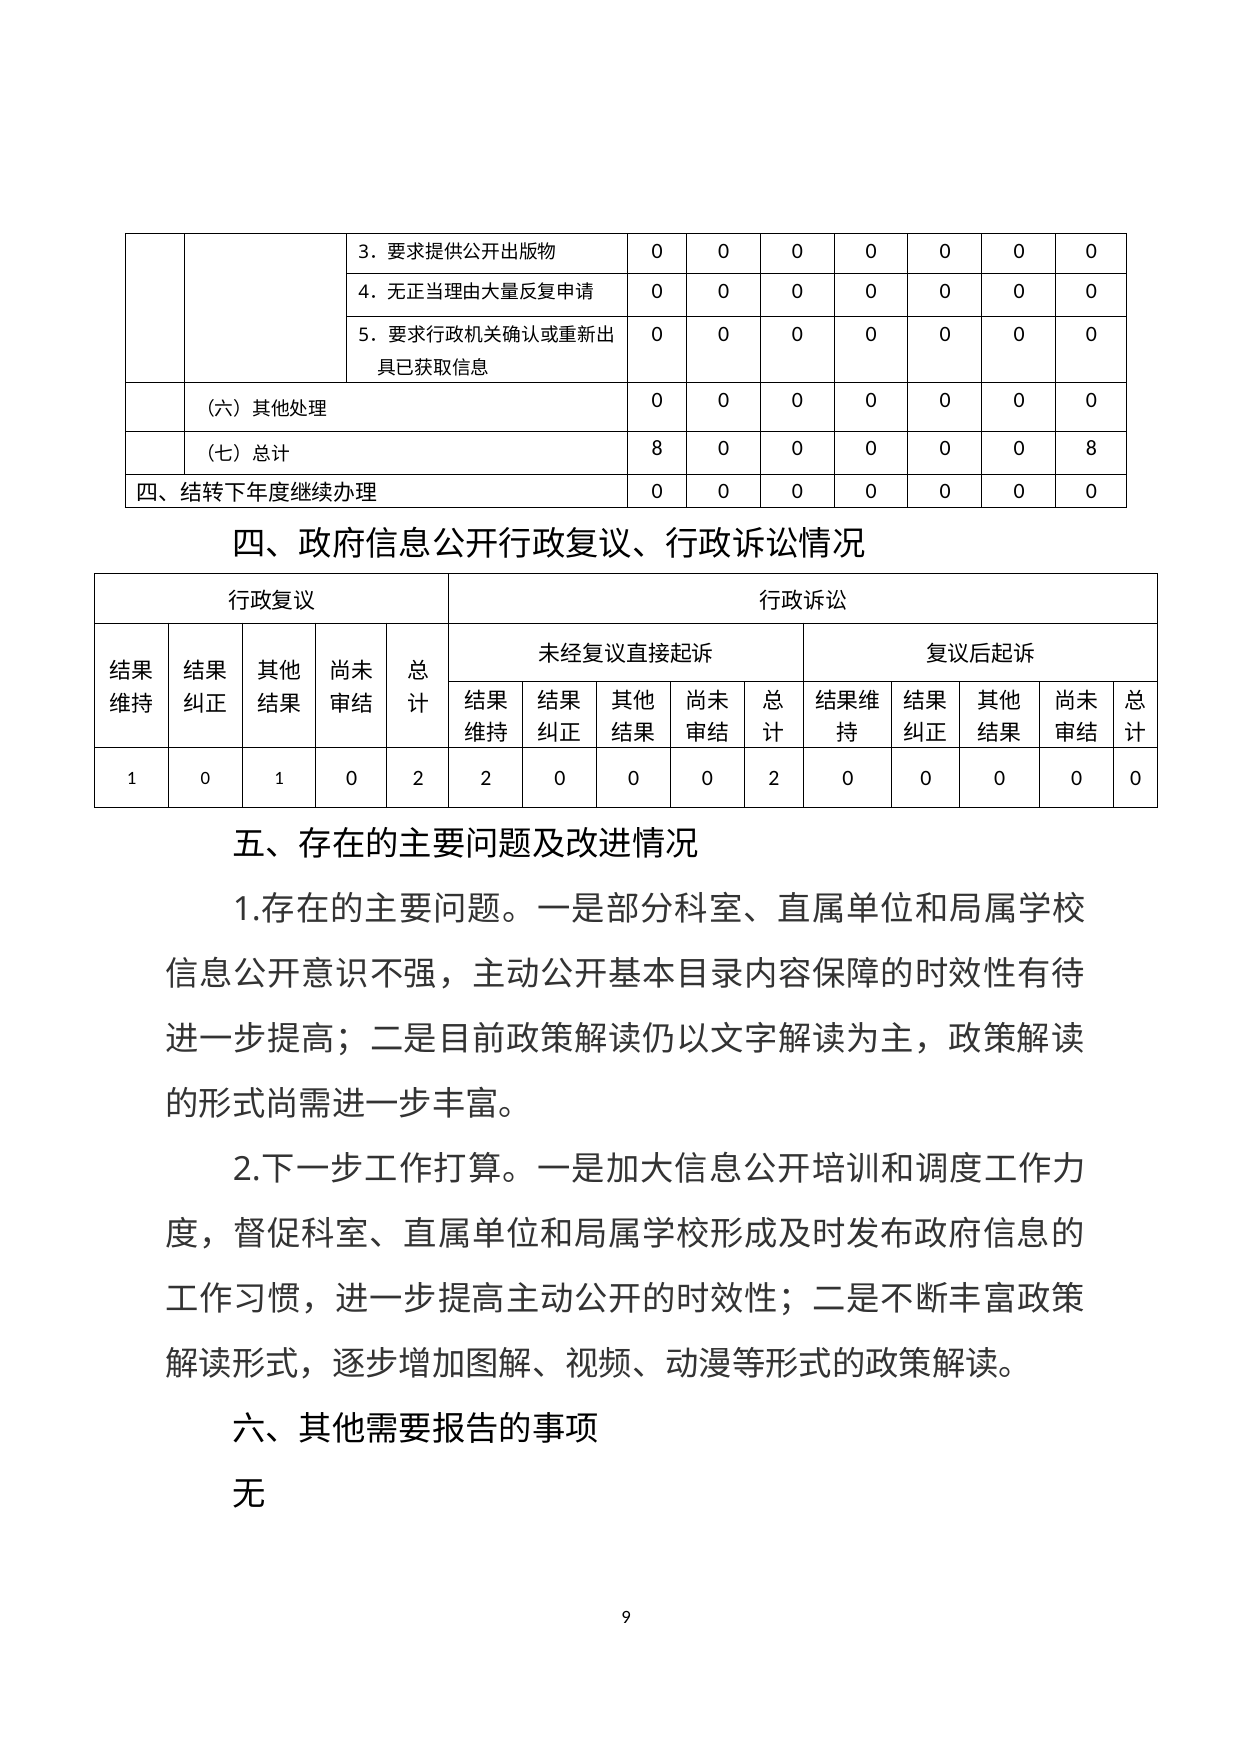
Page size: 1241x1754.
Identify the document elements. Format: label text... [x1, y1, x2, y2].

table_cell 0 [316, 748, 386, 807]
table_cell 总计 [387, 624, 448, 747]
table_cell 0 [835, 383, 907, 431]
table_cell 0 [908, 432, 981, 474]
table_cell 2 [745, 748, 803, 807]
table_cell 0 [982, 234, 1055, 273]
table_cell 0 [761, 475, 834, 507]
table_cell 0 [761, 383, 834, 431]
table_cell 0 [761, 234, 834, 273]
table_cell 0 [892, 748, 959, 807]
table_cell 结果纠正 [523, 682, 596, 747]
text 1.存在的主要问题。一是部分科室、直属单位和局属学校信息公开意识不强，主动公开基本目录内容保障的时效性有待进一步提高；二是目前政策解读仍以文字解读为主，政策解读的形式尚需进一步丰富。 [165, 873, 1087, 1133]
table_cell 0 [982, 475, 1055, 507]
text 六、其他需要报告的事项 [165, 1393, 1087, 1458]
table_cell 0 [687, 432, 760, 474]
table_cell 0 [523, 748, 596, 807]
table_cell 0 [835, 317, 907, 382]
table_cell 0 [1056, 475, 1126, 507]
table_cell 3．要求提供公开出版物 [347, 234, 627, 273]
table_cell 0 [1040, 748, 1113, 807]
table_cell 0 [628, 274, 686, 316]
table_cell 未经复议直接起诉 [449, 624, 803, 681]
table_cell （七）总计 [185, 432, 627, 474]
table_cell 0 [1056, 274, 1126, 316]
table_cell 8 [628, 432, 686, 474]
table_cell [126, 432, 184, 474]
table_cell 4．无正当理由大量反复申请 [347, 274, 627, 316]
table_cell 其他结果 [960, 682, 1039, 747]
table_cell 0 [908, 383, 981, 431]
table_cell 其他结果 [597, 682, 670, 747]
table_cell 复议后起诉 [804, 624, 1157, 681]
table_cell 0 [1056, 234, 1126, 273]
table_cell 2 [387, 748, 448, 807]
table_cell 0 [687, 234, 760, 273]
table_cell 0 [982, 274, 1055, 316]
table_cell 结果纠正 [892, 682, 959, 747]
table_cell 0 [1114, 748, 1157, 807]
table_cell 0 [982, 432, 1055, 474]
text 2.下一步工作打算。一是加大信息公开培训和调度工作力度，督促科室、直属单位和局属学校形成及时发布政府信息的工作习惯，进一步提高主动公开的时效性；二是不断丰富政策解读形式，逐步增加图解、视频、动漫等形式的政策解读。 [165, 1133, 1087, 1393]
table_cell 四、结转下年度继续办理 [126, 475, 627, 507]
table_cell 1 [95, 748, 168, 807]
table_cell 0 [761, 274, 834, 316]
table_cell 1 [243, 748, 315, 807]
table_cell 0 [169, 748, 242, 807]
text 四、政府信息公开行政复议、行政诉讼情况 [165, 508, 1087, 573]
table_cell 0 [908, 475, 981, 507]
table_cell 0 [597, 748, 670, 807]
table_cell 0 [960, 748, 1039, 807]
table_cell 0 [687, 383, 760, 431]
table_cell 0 [761, 317, 834, 382]
table_cell 0 [1056, 317, 1126, 382]
table_cell 0 [761, 432, 834, 474]
table_cell 0 [835, 432, 907, 474]
table_cell 0 [982, 383, 1055, 431]
table_cell 0 [908, 274, 981, 316]
table_cell 0 [835, 274, 907, 316]
table_cell 0 [671, 748, 744, 807]
table_cell 0 [835, 475, 907, 507]
table_cell 其他结果 [243, 624, 315, 747]
table_cell 0 [687, 274, 760, 316]
table_cell 0 [835, 234, 907, 273]
table_cell 2 [449, 748, 522, 807]
table_cell 0 [687, 317, 760, 382]
table_cell 尚未审结 [316, 624, 386, 747]
table_cell 0 [1056, 383, 1126, 431]
table_cell 结果纠正 [169, 624, 242, 747]
table_cell 尚未审结 [671, 682, 744, 747]
table_cell 0 [982, 317, 1055, 382]
table_cell 5．要求行政机关确认或重新出具已获取信息 [347, 317, 627, 382]
table_cell 0 [628, 383, 686, 431]
table_cell 结果维持 [95, 624, 168, 747]
table_cell 0 [687, 475, 760, 507]
table_header 行政诉讼 [449, 574, 1157, 622]
table_cell 结果维持 [804, 682, 891, 747]
table_cell 0 [628, 317, 686, 382]
table_header 行政复议 [95, 574, 448, 622]
table_cell 总计 [745, 682, 803, 747]
table_cell [126, 383, 184, 431]
text 五、存在的主要问题及改进情况 [165, 808, 1087, 873]
table_cell 0 [628, 475, 686, 507]
table_cell 0 [908, 317, 981, 382]
table_cell 尚未审结 [1040, 682, 1113, 747]
table_cell （六）其他处理 [185, 383, 627, 431]
table_cell 8 [1056, 432, 1126, 474]
table_cell 总计 [1114, 682, 1157, 747]
table_cell 0 [628, 234, 686, 273]
table_cell 0 [908, 234, 981, 273]
title 无 [165, 1458, 1087, 1523]
table_cell 0 [804, 748, 891, 807]
table_cell 结果维持 [449, 682, 522, 747]
